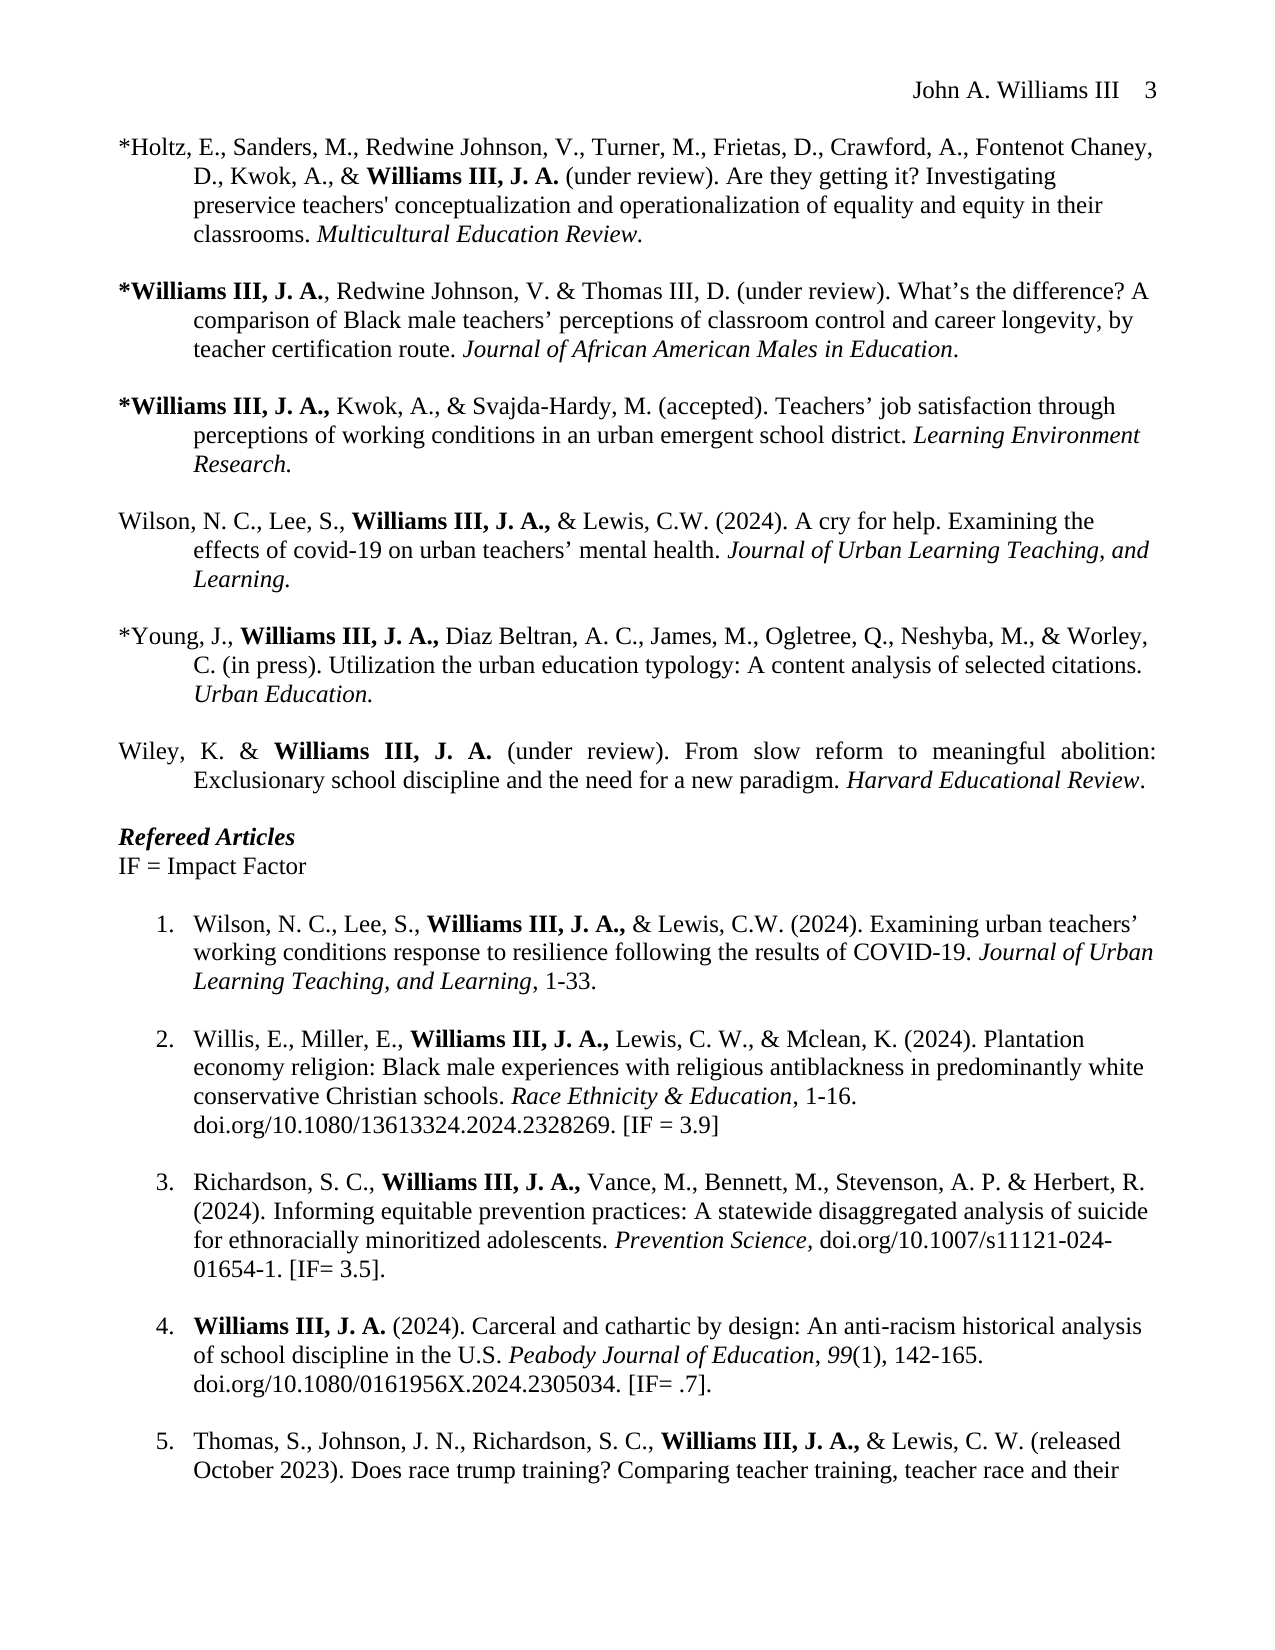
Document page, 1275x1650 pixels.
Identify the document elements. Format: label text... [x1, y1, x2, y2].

list Williams III, J. A. (2024). Carceral and cathartic by design: An anti-racism historical analysis of school discipline in the U.S. Peabody Journal of Education, 99(1), 142-165. doi.org/10.1080/0161956X.2024.2305034. [IF= .7]. [156, 1311, 1157, 1398]
list Willis, E., Miller, E., Williams III, J. A., Lewis, C. W., & Mclean, K. (2024). Plantation economy religion: Black male experiences with religious antiblackness in predominantly white conservative Christian schools. Race Ethnicity & Education, 1-16. doi.org/10.1080/13613324.2024.2328269. [IF = 3.9] [156, 1024, 1157, 1139]
text *Williams III, J. A., Redwine Johnson, V. & Thomas III, D. (under review). What’s the difference? A comparison of Black male teachers’ perceptions of classroom control and career longevity, by teacher certification route. Journal of African American Males in Education. [118, 276, 1157, 362]
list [156, 1426, 1157, 1484]
text Refereed Articles [118, 822, 1157, 851]
text *Young, J., Williams III, J. A., Diaz Beltran, A. C., James, M., Ogletree, Q., Neshyba, M., & Worley, C. (in press). Utilization the urban education typology: A content analysis of selected citations. Urban Education. [118, 621, 1157, 707]
list Richardson, S. C., Williams III, J. A., Vance, M., Bennett, M., Stevenson, A. P. & Herbert, R. (2024). Informing equitable prevention practices: A statewide disaggregated analysis of suicide for ethnoracially minoritized adolescents. Prevention Science, doi.org/10.1007/s11121-024-01654-1. [IF= 3.5]. [156, 1167, 1157, 1283]
text Wiley, K. & Williams III, J. A. (under review). From slow reform to meaningful abolition: Exclusionary school discipline and the need for a new paradigm. Harvard Educational Review. [118, 736, 1157, 794]
text *Williams III, J. A., Kwok, A., & Svajda-Hardy, M. (accepted). Teachers’ job satisfaction through perceptions of working conditions in an urban emergent school district. Learning Environment Research. [118, 391, 1157, 477]
list Wilson, N. C., Lee, S., Williams III, J. A., & Lewis, C.W. (2024). Examining urban teachers’ working conditions response to resilience following the results of COVID-19. Journal of Urban Learning Teaching, and Learning, 1-33. [156, 909, 1157, 995]
text *Holtz, E., Sanders, M., Redwine Johnson, V., Turner, M., Frietas, D., Crawford, A., Fontenot Chaney, D., Kwok, A., & Williams III, J. A. (under review). Are they getting it? Investigating preservice teachers' conceptualization and operationalization of equality and equity in their classrooms. Multicultural Education Review. [118, 132, 1157, 247]
text IF = Impact Factor [118, 851, 1157, 880]
text Wilson, N. C., Lee, S., Williams III, J. A., & Lewis, C.W. (2024). A cry for help. Examining the effects of covid-19 on urban teachers’ mental health. Journal of Urban Learning Teaching, and Learning. [118, 506, 1157, 592]
